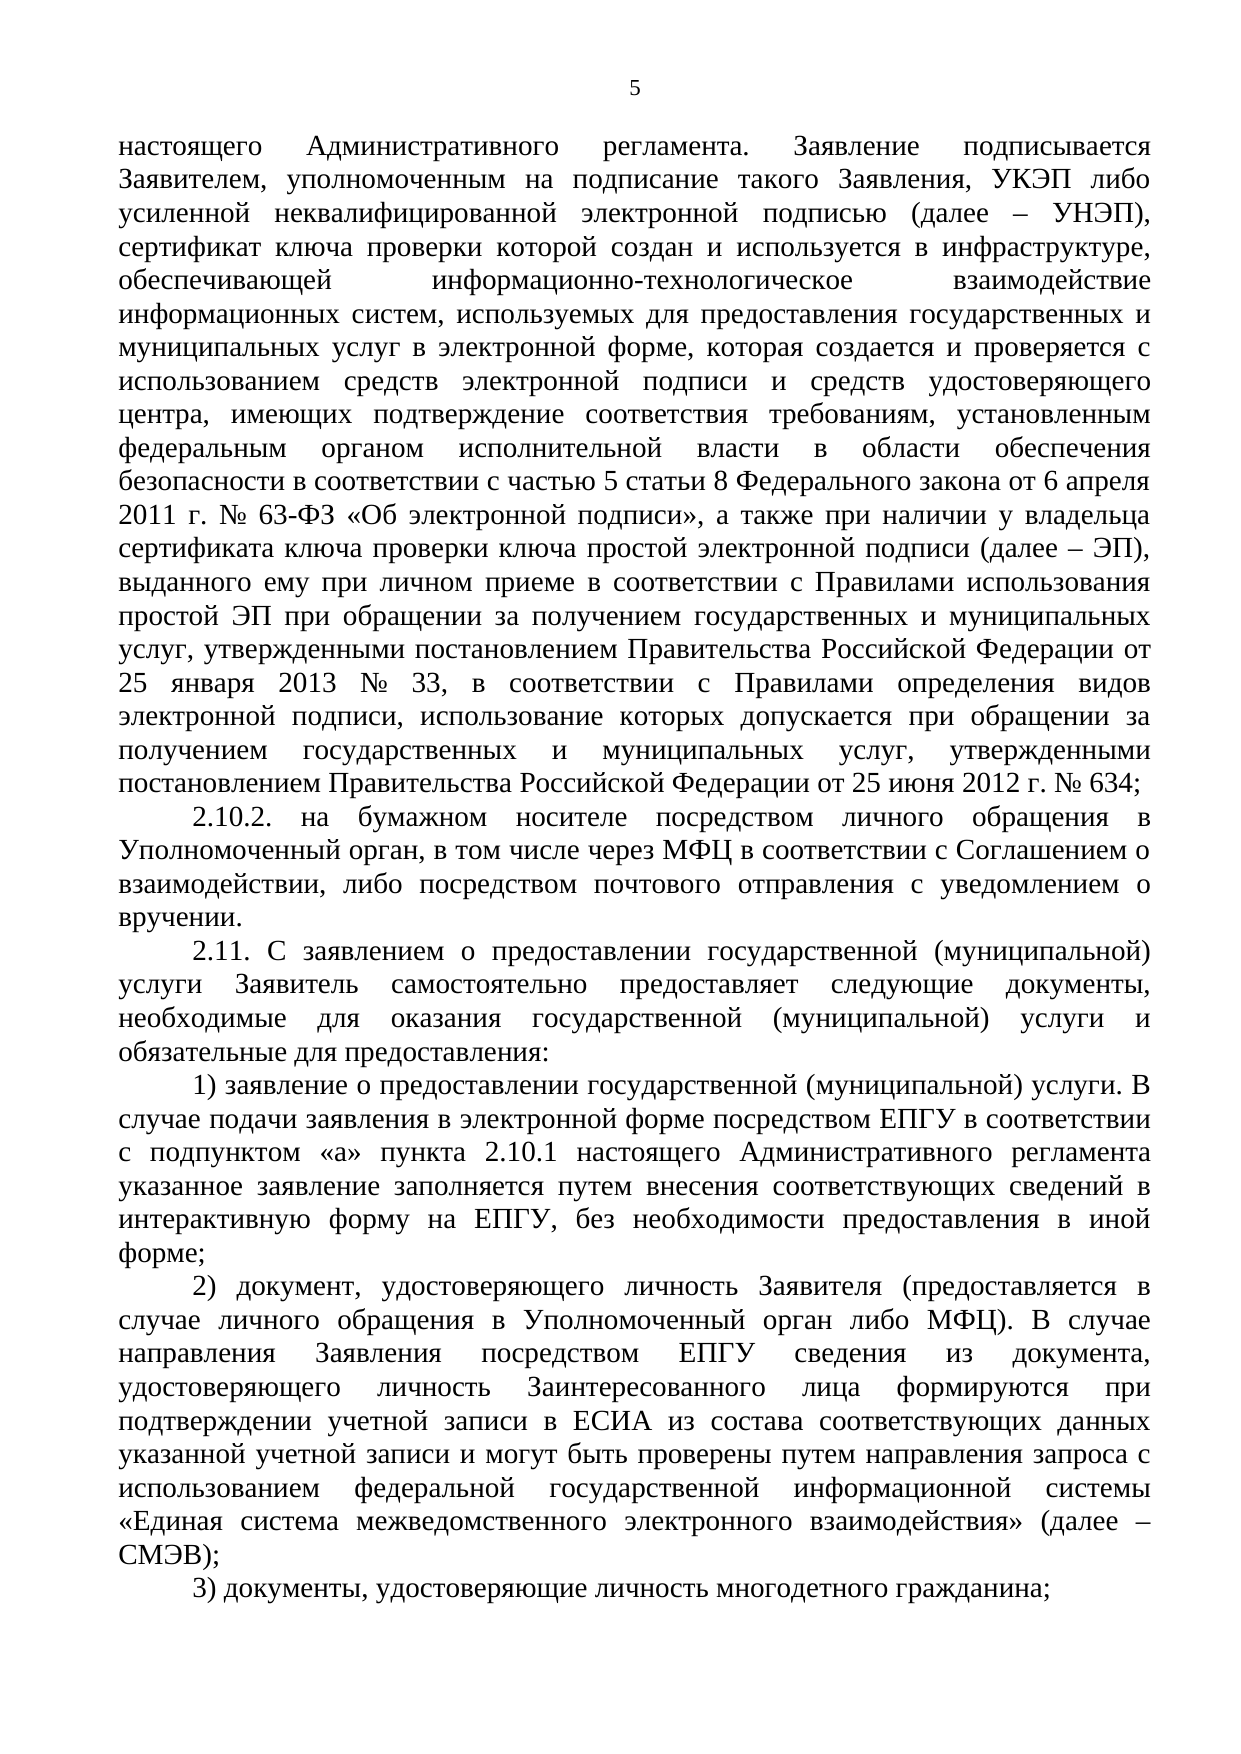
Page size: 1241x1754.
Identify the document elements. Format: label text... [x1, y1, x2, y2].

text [118, 128, 1152, 799]
text 2.10.2. на бумажном носителе посредством личного обращения в Уполномоченный орган, в том числе через МФЦ в соответствии с Соглашением о взаимодействии, либо посредством почтового отправления с уведомлением о вручении. [118, 799, 1152, 933]
text 2) документ, удостоверяющего личность Заявителя (предоставляется в случае личного обращения в Уполномоченный орган либо МФЦ). В случае направления Заявления посредством ЕПГУ сведения из документа, удостоверяющего личность Заинтересованного лица формируются при подтверждении учетной записи в ЕСИА из состава соответствующих данных указанной учетной записи и могут быть проверены путем направления запроса с использованием федеральной государственной информационной системы «Единая система межведомственного электронного взаимодействия» (далее – СМЭВ); [118, 1268, 1152, 1570]
text 2.11. С заявлением о предоставлении государственной (муниципальной) услуги Заявитель самостоятельно предоставляет следующие документы, необходимые для оказания государственной (муниципальной) услуги и обязательные для предоставления: [118, 933, 1152, 1067]
text 3) документы, удостоверяющие личность многодетного гражданина; [118, 1570, 1152, 1604]
text 1) заявление о предоставлении государственной (муниципальной) услуги. В случае подачи заявления в электронной форме посредством ЕПГУ в соответствии с подпунктом «а» пункта 2.10.1 настоящего Административного регламента указанное заявление заполняется путем внесения соответствующих сведений в интерактивную форму на ЕПГУ, без необходимости предоставления в иной форме; [118, 1067, 1152, 1268]
